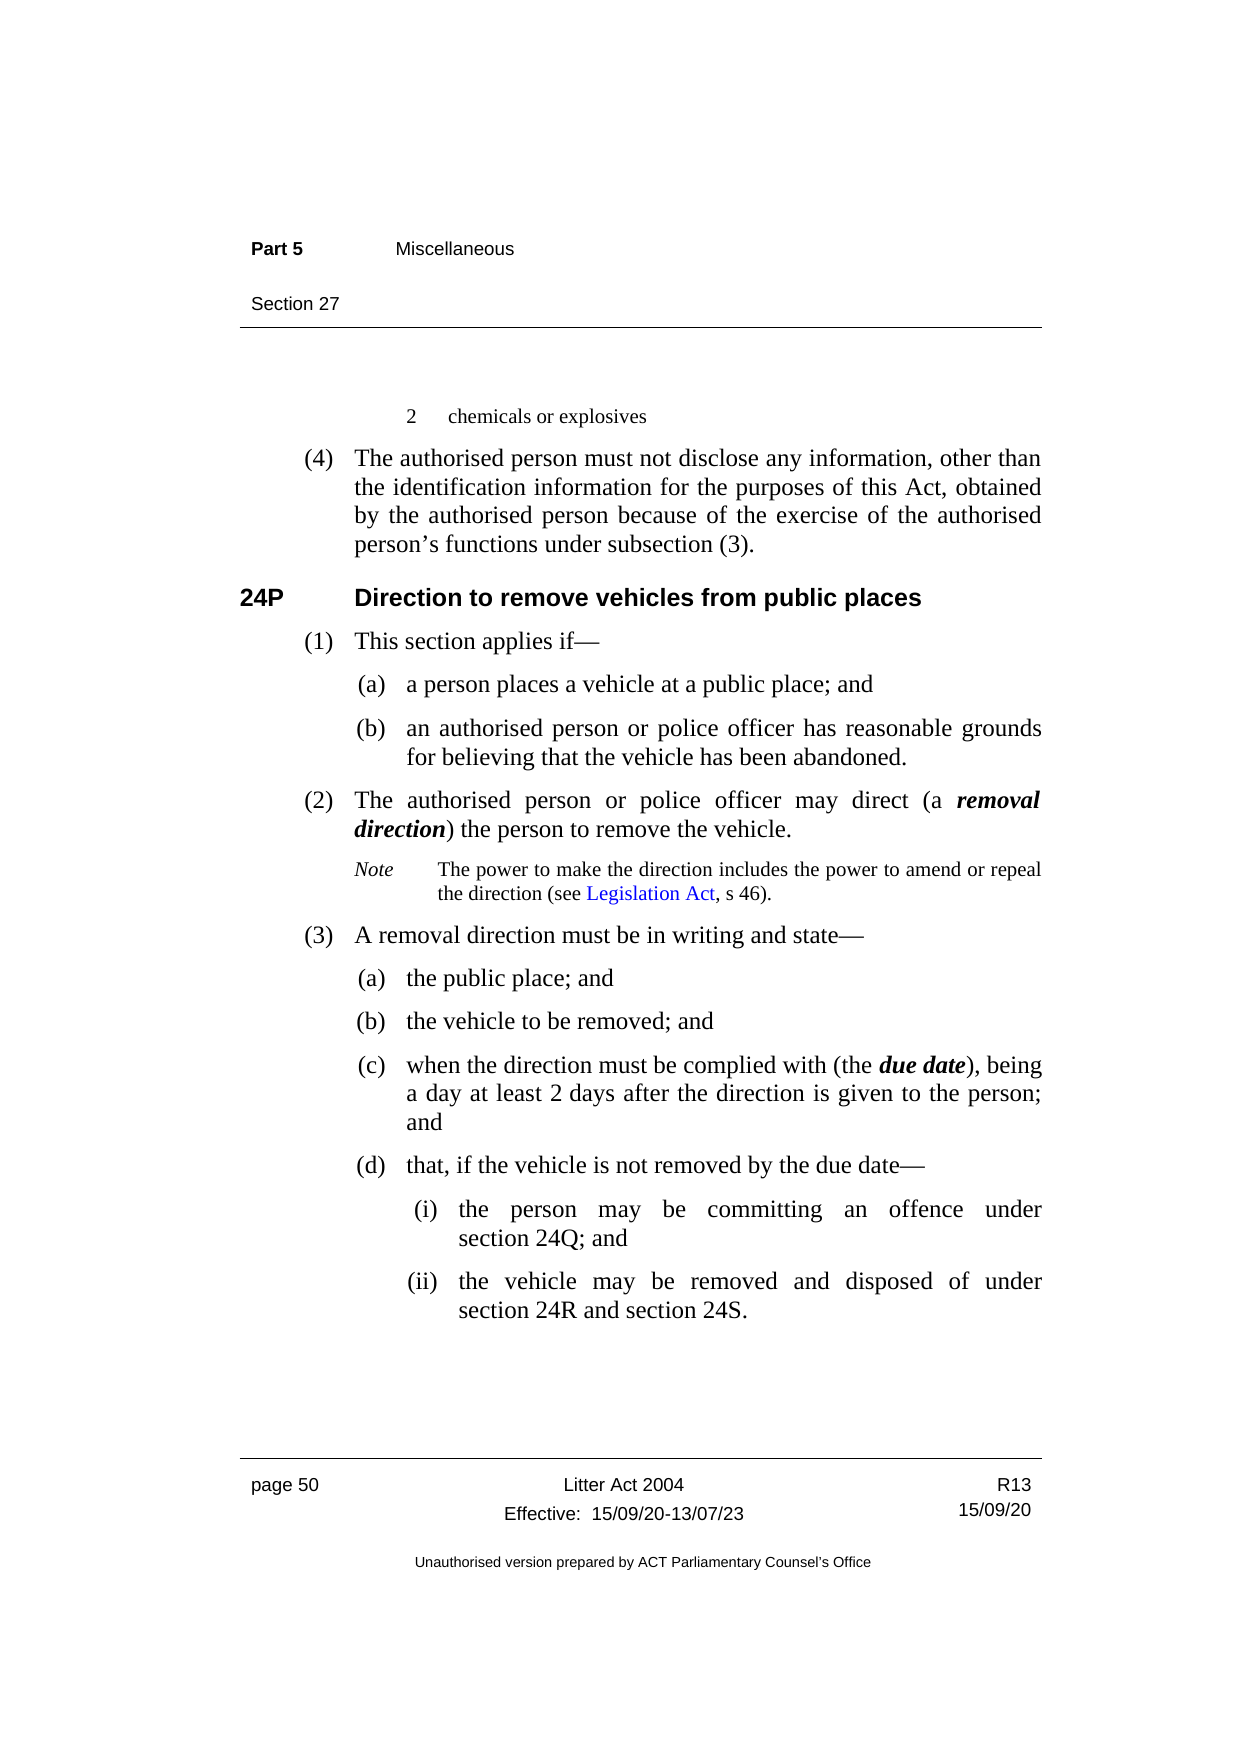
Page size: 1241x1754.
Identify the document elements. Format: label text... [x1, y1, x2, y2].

text (1) This section applies if— [239, 626, 1042, 655]
text 2 chemicals or explosives [406, 404, 1042, 428]
text (i) the person may be committing an offence under section 24Q; and [239, 1194, 1042, 1251]
text (ii) the vehicle may be removed and disposed of under section 24R and section 24S. [239, 1266, 1042, 1323]
text (b) the vehicle to be removed; and [239, 1006, 1042, 1035]
text (c) when the direction must be complied with (the due date), being a day at least 2 days after the direction is given to the person; and [239, 1050, 1042, 1136]
text (a) a person places a vehicle at a public place; and [239, 669, 1042, 698]
text (2) The authorised person or police officer may direct (a removal direction) the person to remove the vehicle. [239, 785, 1042, 842]
text (4) The authorised person must not disclose any information, other than the identification information for the purposes of this Act, obtained by the authorised person because of the exercise of the authorised person’s functions under subsection (3). [239, 443, 1042, 558]
text Note The power to make the direction includes the power to amend or repeal the direction (see Legislation Act, s 46). [354, 857, 1042, 905]
text 24P Direction to remove vehicles from public places [239, 583, 1042, 612]
text (d) that, if the vehicle is not removed by the due date— [239, 1151, 1042, 1179]
text (b) an authorised person or police officer has reasonable grounds for believing that the vehicle has been abandoned. [239, 713, 1042, 770]
text (a) the public place; and [239, 963, 1042, 992]
text (3) A removal direction must be in writing and state— [239, 920, 1042, 948]
